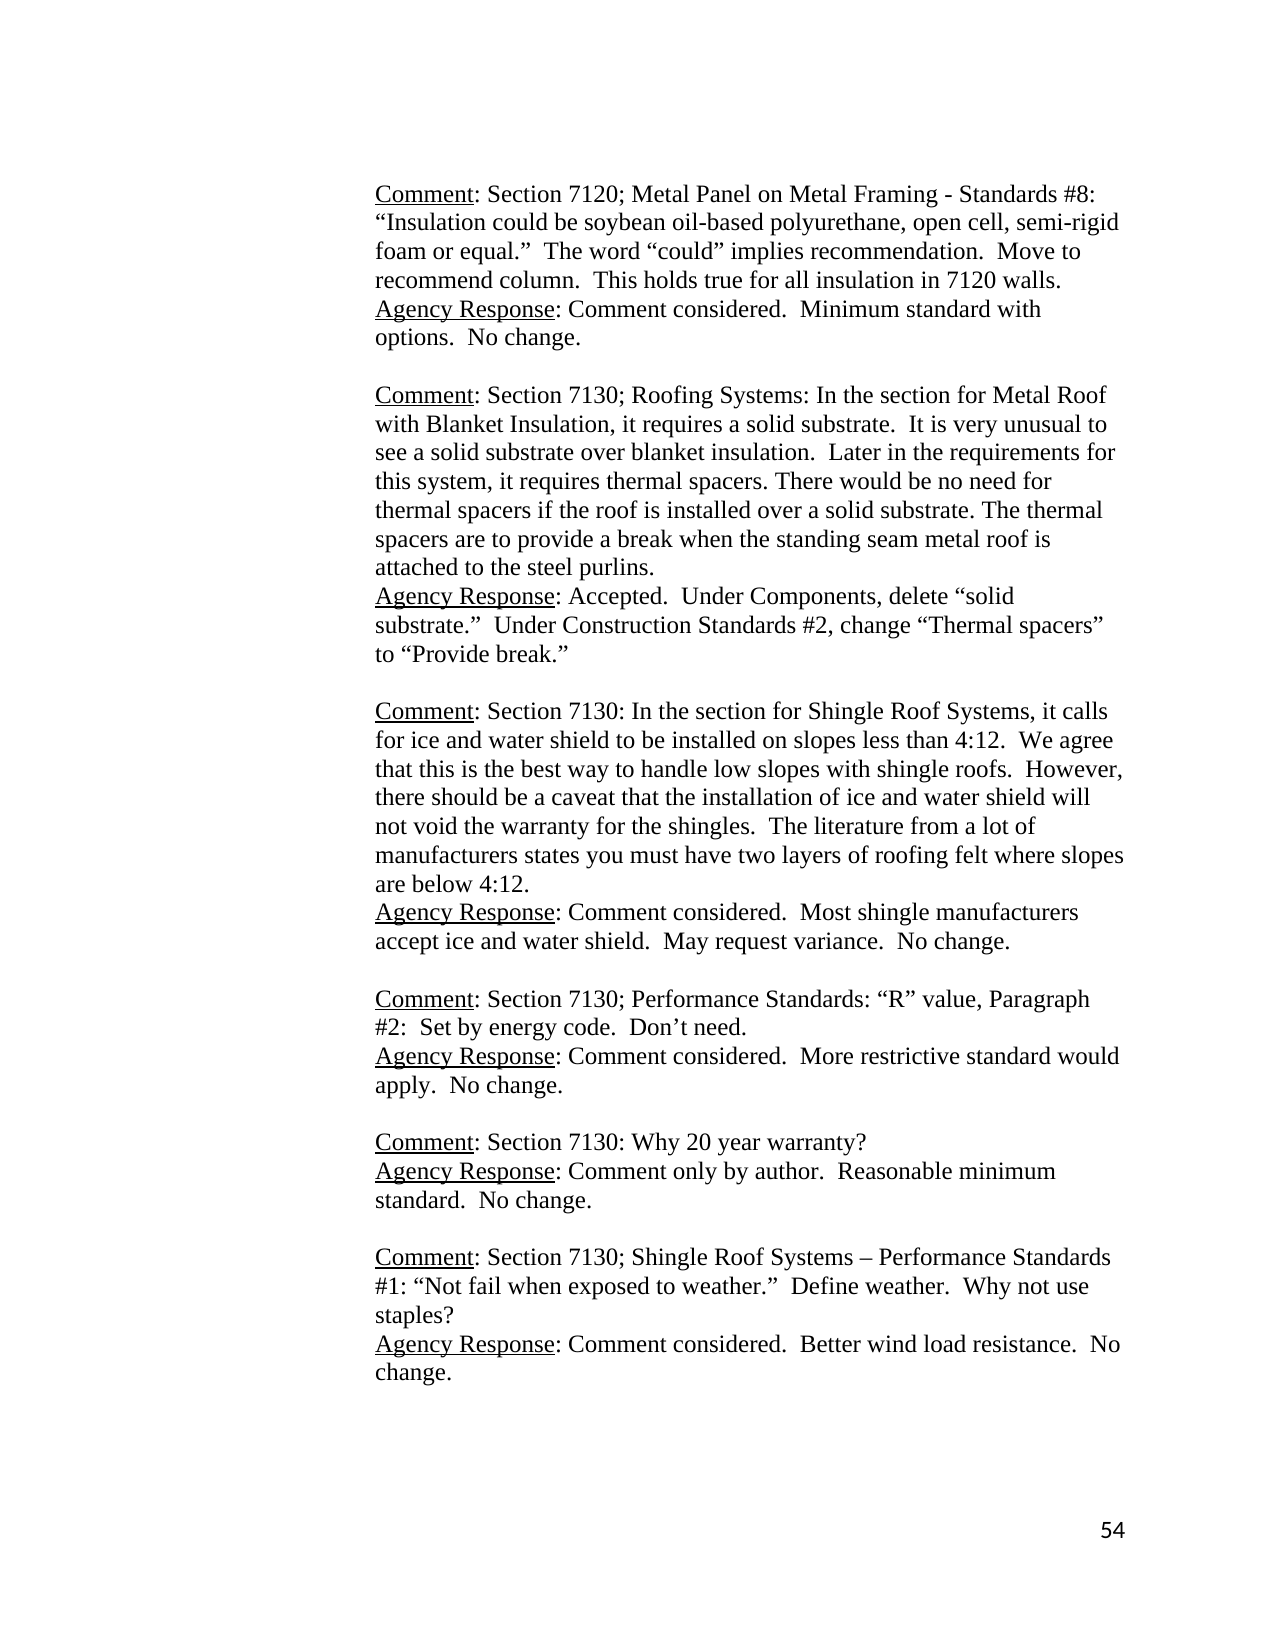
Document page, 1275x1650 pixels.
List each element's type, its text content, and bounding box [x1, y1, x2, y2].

text Comment: Section 7130; Performance Standards: “R” value, Paragraph #2: Set by energy code. Don’t need. [375, 984, 1125, 1041]
text Agency Response: Comment considered. Minimum standard with options. No change. [375, 294, 1125, 351]
text Agency Response: Comment only by author. Reasonable minimum standard. No change. [375, 1156, 1125, 1214]
text Comment: Section 7120; Metal Panel on Metal Framing - Standards #8: “Insulation could be soybean oil-based polyurethane, open cell, semi-rigid foam or equal.” The word “could” implies recommendation. Move to recommend column. This holds true for all insulation in 7120 walls. [375, 179, 1125, 294]
text Comment: Section 7130; Shingle Roof Systems – Performance Standards #1: “Not fail when exposed to weather.” Define weather. Why not use staples? [375, 1242, 1125, 1329]
text Comment: Section 7130: Why 20 year warranty? [375, 1127, 1125, 1156]
text Comment: Section 7130: In the section for Shingle Roof Systems, it calls for ice and water shield to be installed on slopes less than 4:12. We agree that this is the best way to handle low slopes with shingle roofs. However, there should be a caveat that the installation of ice and water shield will not void the warranty for the shingles. The literature from a lot of manufacturers states you must have two layers of roofing felt where slopes are below 4:12. [375, 696, 1125, 897]
text Agency Response: Comment considered. Most shingle manufacturers accept ice and water shield. May request variance. No change. [375, 897, 1125, 955]
text Comment: Section 7130; Roofing Systems: In the section for Metal Roof with Blanket Insulation, it requires a solid substrate. It is very unusual to see a solid substrate over blanket insulation. Later in the requirements for this system, it requires thermal spacers. There would be no need for thermal spacers if the roof is installed over a solid substrate. The thermal spacers are to provide a break when the standing seam metal roof is attached to the steel purlins. [375, 380, 1125, 581]
text Agency Response: Accepted. Under Components, delete “solid substrate.” Under Construction Standards #2, change “Thermal spacers” to “Provide break.” [375, 581, 1125, 667]
text Agency Response: Comment considered. More restrictive standard would apply. No change. [375, 1041, 1125, 1099]
text Agency Response: Comment considered. Better wind load resistance. No change. [375, 1329, 1125, 1386]
